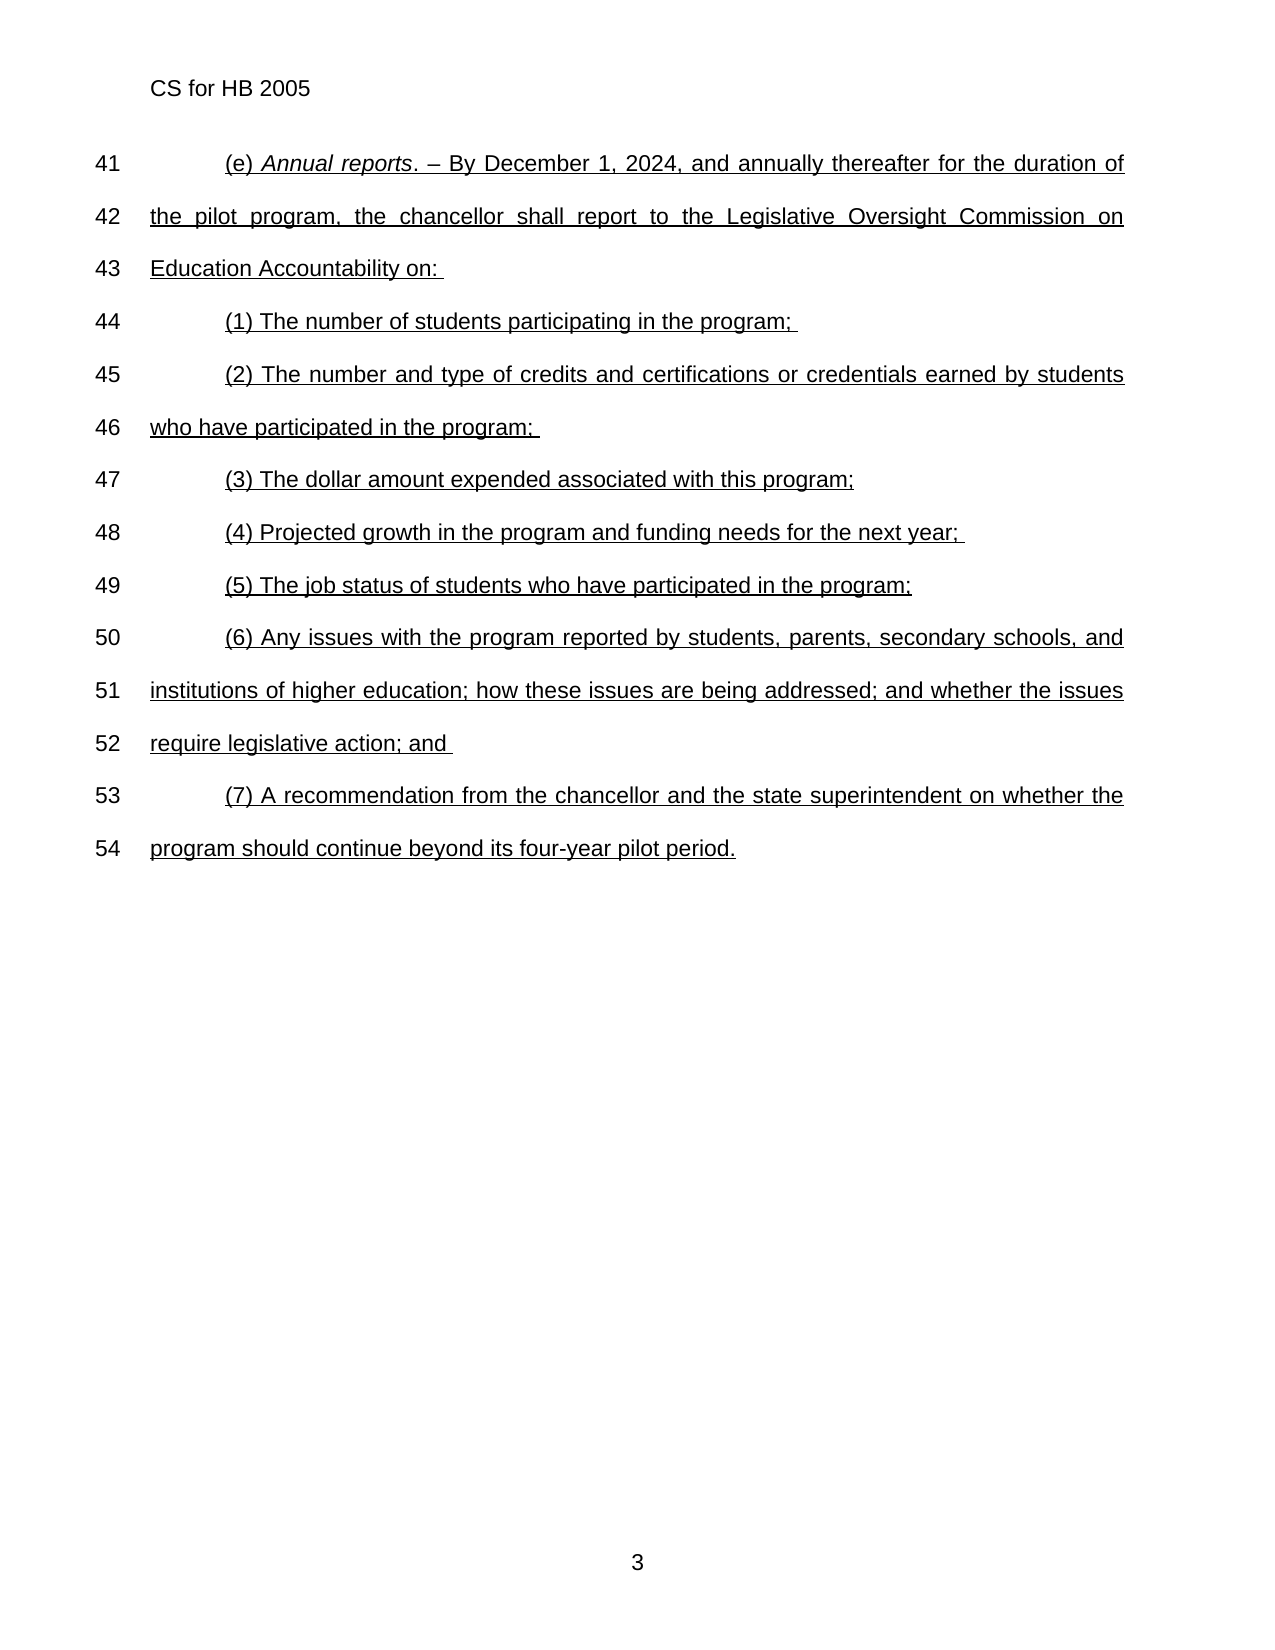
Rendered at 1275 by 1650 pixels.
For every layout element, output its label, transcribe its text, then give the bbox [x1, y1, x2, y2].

text (4) Projected growth in the program and funding needs for the next year; [150, 519, 1125, 545]
text (6) Any issues with the program reported by students, parents, secondary schools, and institutions of higher education; how these issues are being addressed; and whether the issues require legislative action; and [150, 624, 1125, 756]
text (2) The number and type of credits and certifications or credentials earned by students who have participated in the program; [150, 361, 1125, 440]
text (5) The job status of students who have participated in the program; [150, 572, 1125, 598]
text (e) Annual reports. – By December 1, 2024, and annually thereafter for the duration of the pilot program, the chancellor shall report to the Legislative Oversight Commission on Education Accountability on: [150, 150, 1125, 282]
text (3) The dollar amount expended associated with this program; [150, 466, 1125, 493]
text (7) A recommendation from the chancellor and the state superintendent on whether the program should continue beyond its four-year pilot period. [150, 782, 1125, 862]
text (1) The number of students participating in the program; [150, 308, 1125, 334]
